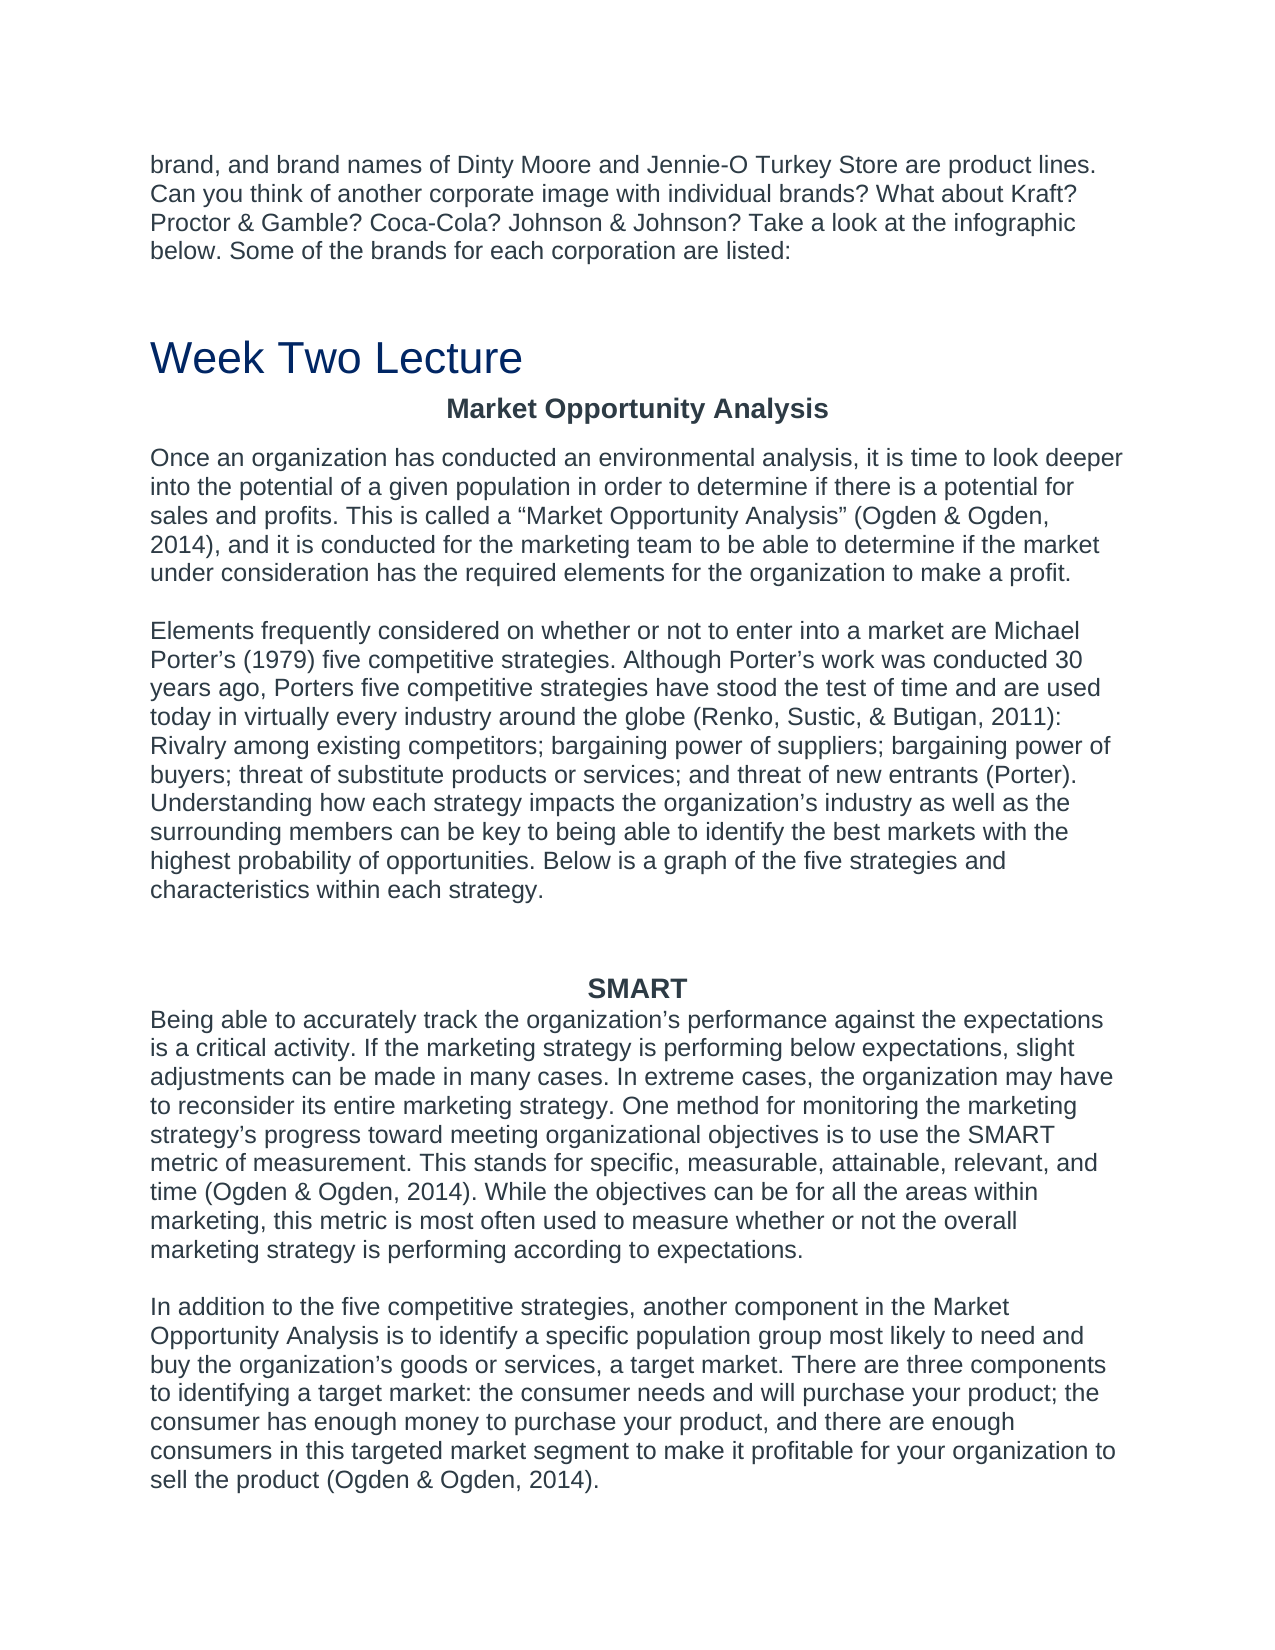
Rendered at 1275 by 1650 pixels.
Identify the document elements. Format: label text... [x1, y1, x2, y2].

text Once an organization has conducted an environmental analysis, it is time to look deeper into the potential of a given population in order to determine if there is a potential for sales and profits. This is called a “Market Opportunity Analysis” (Ogden & Ogden, 2014), and it is conducted for the marketing team to be able to determine if the market under consideration has the required elements for the organization to make a profit. Elements frequently considered on whether or not to enter into a market are Michael Porter’s (1979) five competitive strategies. Although Porter’s work was conducted 30 years ago, Porters five competitive strategies have stood the test of time and are used today in virtually every industry around the globe (Renko, Sustic, & Butigan, 2011): Rivalry among existing competitors; bargaining power of suppliers; bargaining power of buyers; threat of substitute products or services; and threat of new entrants (Porter). Understanding how each strategy impacts the organization’s industry as well as the surrounding members can be key to being able to identify the best markets with the highest probability of opportunities. Below is a graph of the five strategies and characteristics within each strategy. [150, 443, 1125, 903]
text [150, 150, 1125, 265]
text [150, 1004, 1125, 1493]
text Week Two Lecture [150, 331, 1125, 383]
text SMART [150, 922, 1125, 1004]
text Market Opportunity Analysis [150, 392, 1125, 424]
